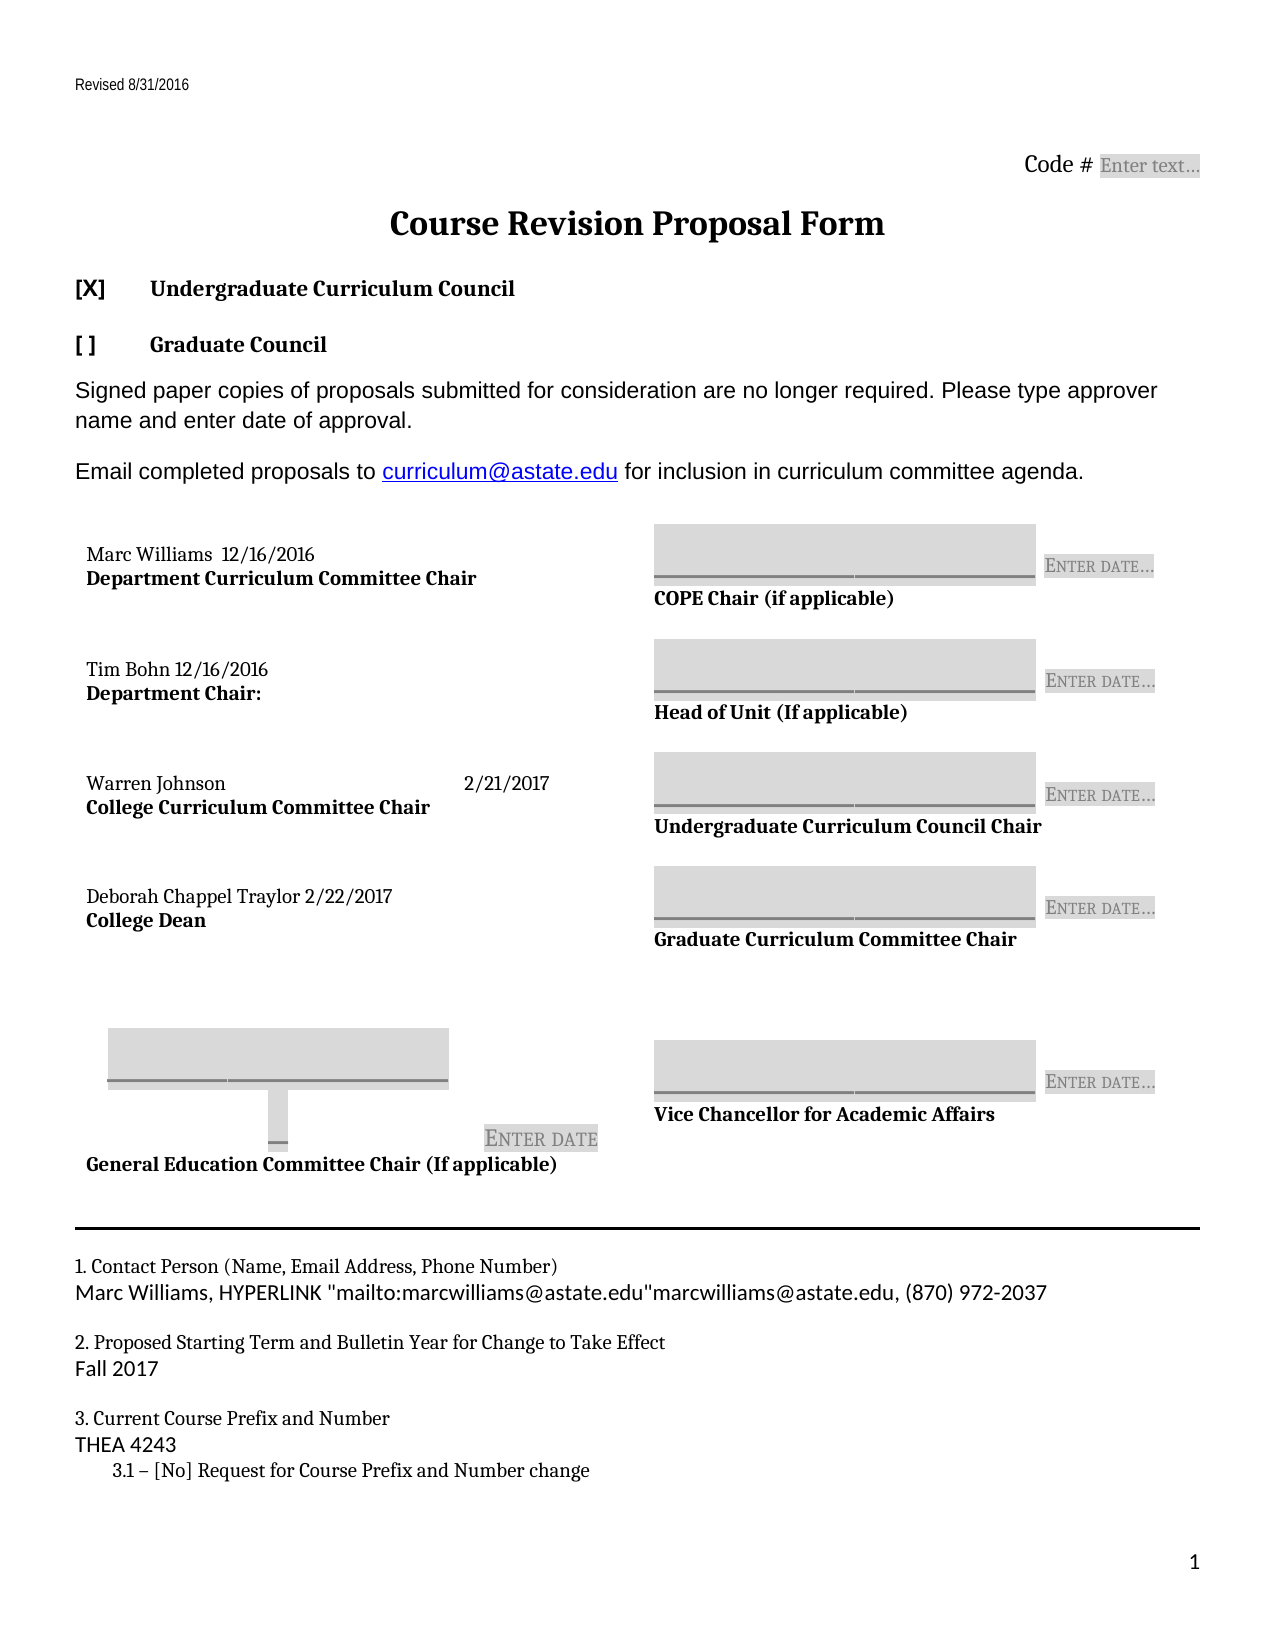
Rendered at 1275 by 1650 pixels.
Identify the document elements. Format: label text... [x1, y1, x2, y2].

table_cell College Curriculum Committee Chair [75, 739, 643, 852]
text Course Revision Proposal Form [75, 204, 1200, 244]
table_header COPE Chair (if applicable) [643, 509, 1211, 625]
table_cell Graduate Curriculum Committee Chair [643, 852, 1211, 966]
table_cell Department Chair: [75, 625, 643, 739]
table_cell Vice Chancellor for Academic Affairs [643, 966, 1211, 1201]
table_cell General Education Committee Chair (If applicable) [75, 966, 643, 1201]
text Code # [75, 150, 1200, 179]
text [X] Undergraduate Curriculum Council [75, 271, 1200, 303]
text 2. Proposed Starting Term and Bulletin Year for Change to Take Effect [75, 1331, 1200, 1354]
table_header Department Curriculum Committee Chair [75, 509, 643, 625]
table_cell College Dean [75, 852, 643, 966]
text 1. Contact Person (Name, Email Address, Phone Number) [75, 1254, 1200, 1278]
text Email completed proposals to curriculum@astate.edu for inclusion in curriculum committee agenda. [75, 458, 1200, 484]
table_cell Head of Unit (If applicable) [643, 625, 1211, 739]
text Signed paper copies of proposals submitted for consideration are no longer required. Please type approver name and enter date of approval. [75, 377, 1200, 433]
text [ ] Graduate Council [75, 328, 1200, 359]
table_cell Undergraduate Curriculum Council Chair [643, 739, 1211, 852]
text 3. Current Course Prefix and Number [75, 1406, 1200, 1430]
text 3.1 – [] Request for Course Prefix and Number change [112, 1458, 1200, 1482]
